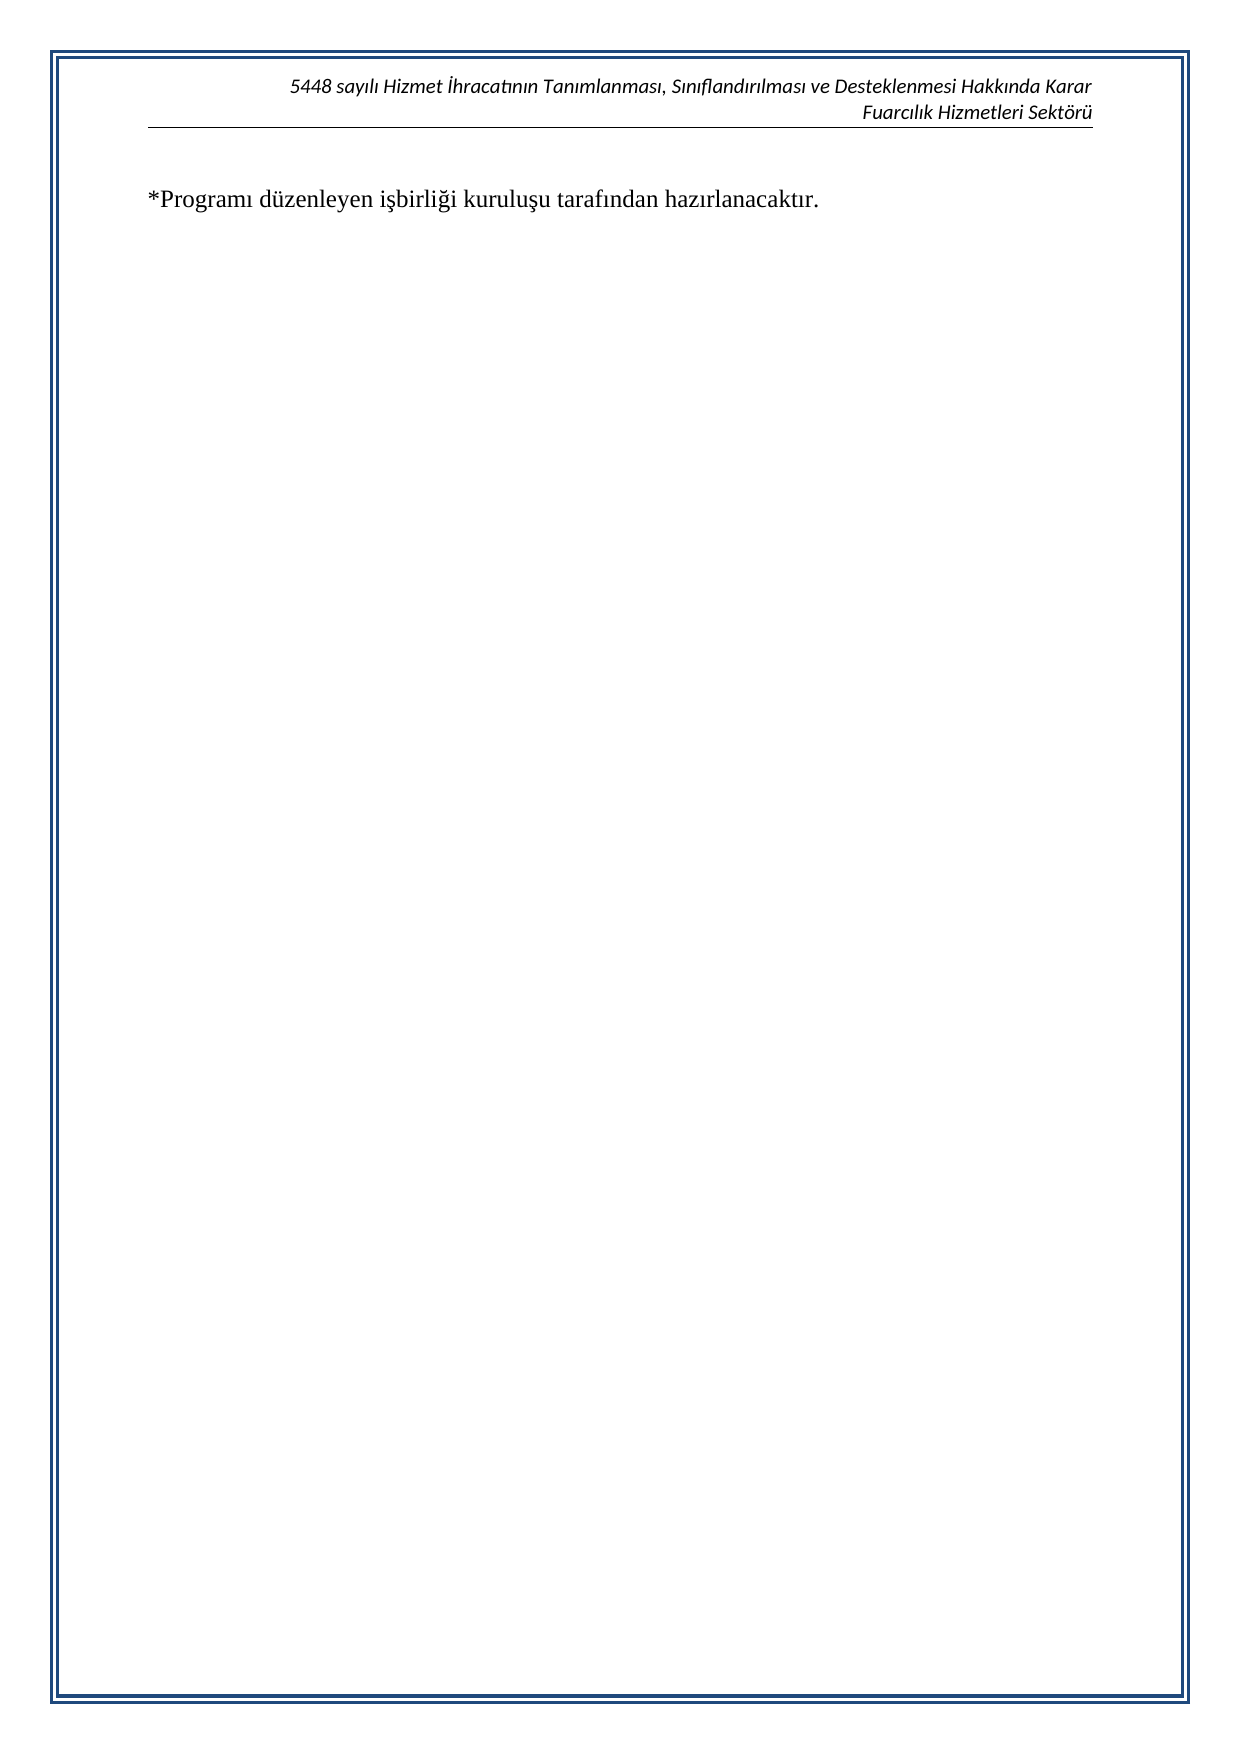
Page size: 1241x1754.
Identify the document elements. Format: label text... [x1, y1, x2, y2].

text *Programı düzenleyen işbirliği kuruluşu tarafından hazırlanacaktır. [147, 184, 1093, 212]
